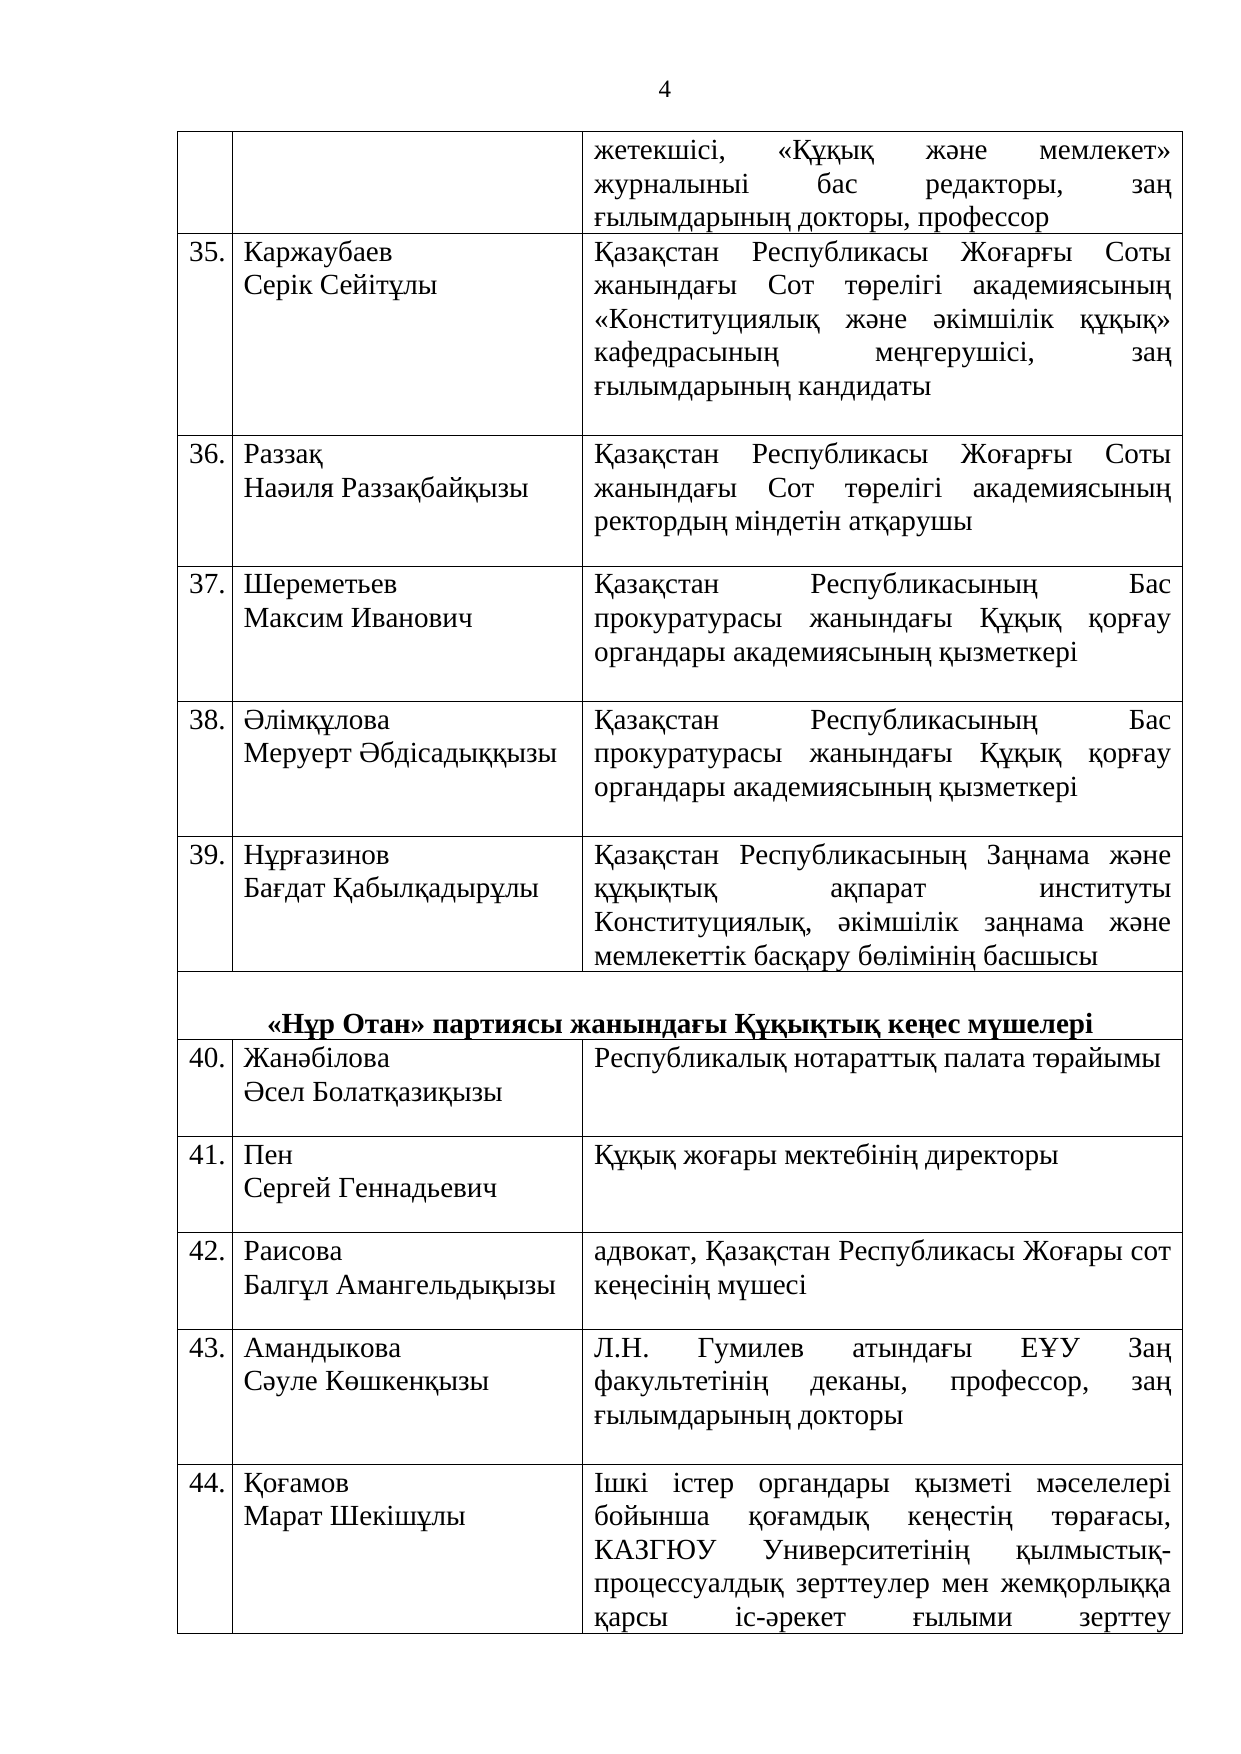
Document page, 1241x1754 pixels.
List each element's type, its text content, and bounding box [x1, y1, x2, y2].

table_cell Л.Н. Гумилев атындағы ЕҰУ Заң факультетінің деканы, профессор, заң ғылымдарының докторы [583, 1330, 1182, 1464]
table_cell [233, 132, 582, 233]
table_cell Қазақстан Республикасының Бас прокуратурасы жанындағы Құқық қорғау органдары академиясының қызметкері [583, 702, 1182, 836]
table_cell [178, 1465, 232, 1633]
table_cell Қазақстан Республикасының Заңнама және құқықтық ақпарат институты Конституциялық, әкімшілік заңнама және мемлекеттік басқару бөлімінің басшысы [583, 837, 1182, 971]
table_cell [178, 234, 232, 435]
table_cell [583, 132, 1182, 233]
table_cell адвокат, Қазақстан Республикасы Жоғары сот кеңесінің мүшесі [583, 1233, 1182, 1329]
table_cell Әлімқұлова Меруерт Әбдісадыққызы [233, 702, 582, 836]
table_cell Құқық жоғары мектебінің директоры [583, 1137, 1182, 1232]
table_cell «Нұр Отан» партиясы жанындағы Құқықтық кеңес мүшелері [178, 972, 1182, 1039]
table_cell [178, 1137, 232, 1232]
table_cell Нұрғазинов Бағдат Қабылқадырұлы [233, 837, 582, 971]
table_cell Республикалық нотараттық палата төрайымы [583, 1040, 1182, 1136]
table_cell [178, 1233, 232, 1329]
table_cell [178, 436, 232, 566]
table_cell Қазақстан Республикасы Жоғарғы Соты жанындағы Сот төрелігі академиясының ректордың міндетін атқарушы [583, 436, 1182, 566]
table_cell [178, 132, 232, 233]
table_cell [178, 567, 232, 701]
table_cell Раззақ Наәиля Раззақбайқызы [233, 436, 582, 566]
table_cell Шереметьев Максим Иванович [233, 567, 582, 701]
table_cell Раисова Балгұл Амангельдықызы [233, 1233, 582, 1329]
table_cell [583, 1465, 1182, 1633]
table_cell Қазақстан Республикасы Жоғарғы Соты жанындағы Сот төрелігі академиясының «Конституциялық және әкімшілік құқық» кафедрасының меңгерушісі, заң ғылымдарының кандидаты [583, 234, 1182, 435]
table_cell Жанәбілова Әсел Болатқазиқызы [233, 1040, 582, 1136]
table_cell [178, 1330, 232, 1464]
table_cell Каржаубаев Серік Сейітұлы [233, 234, 582, 435]
table_cell Қазақстан Республикасының Бас прокуратурасы жанындағы Құқық қорғау органдары академиясының қызметкері [583, 567, 1182, 701]
table_cell [178, 837, 232, 971]
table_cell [233, 1465, 582, 1633]
table_cell [178, 1040, 232, 1136]
table_cell [178, 702, 232, 836]
table_cell Амандыкова Сәуле Көшкенқызы [233, 1330, 582, 1464]
table_cell Пен Сергей Геннадьевич [233, 1137, 582, 1232]
